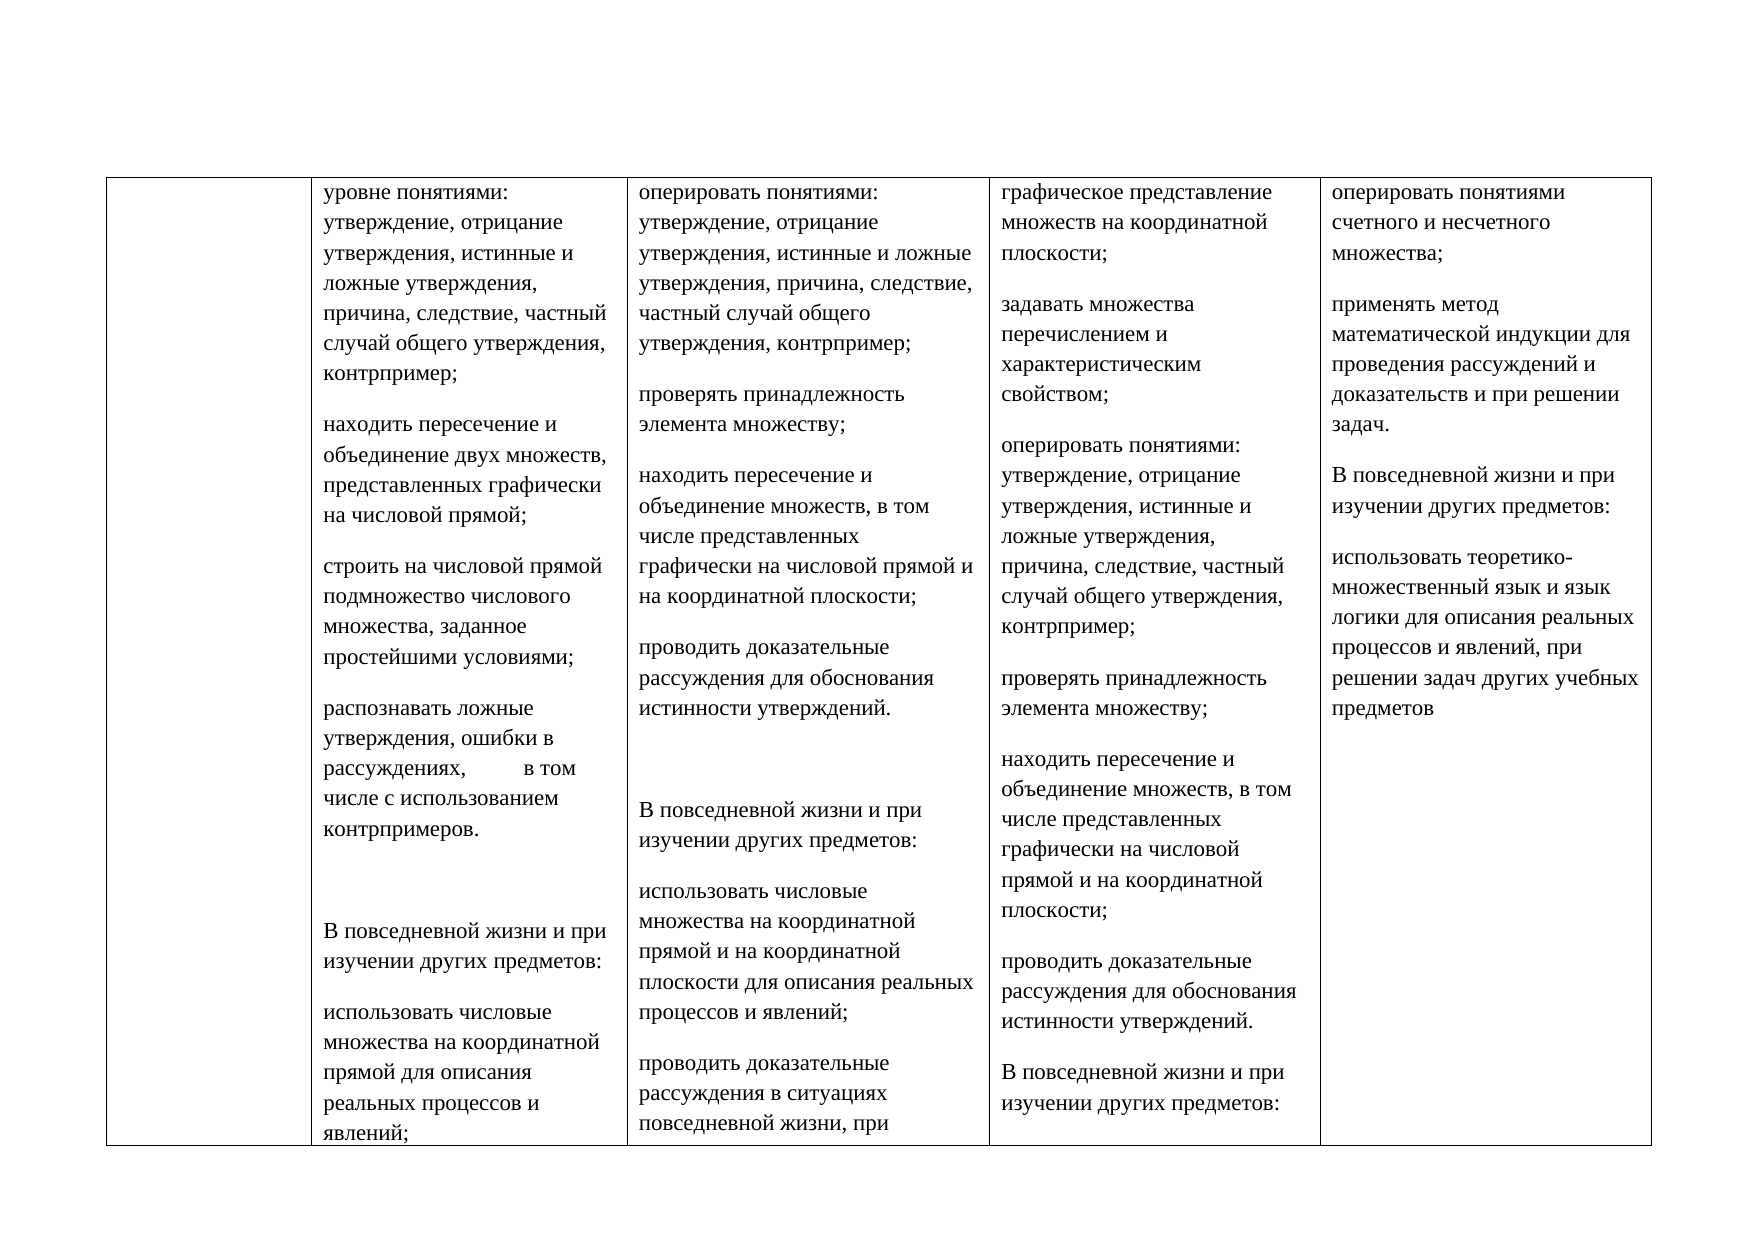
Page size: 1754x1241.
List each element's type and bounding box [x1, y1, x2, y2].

table_cell [990, 178, 1320, 1145]
table_cell [107, 178, 311, 1145]
table_cell [628, 178, 989, 1145]
table_cell [1321, 178, 1651, 1145]
table_cell [312, 178, 627, 1145]
